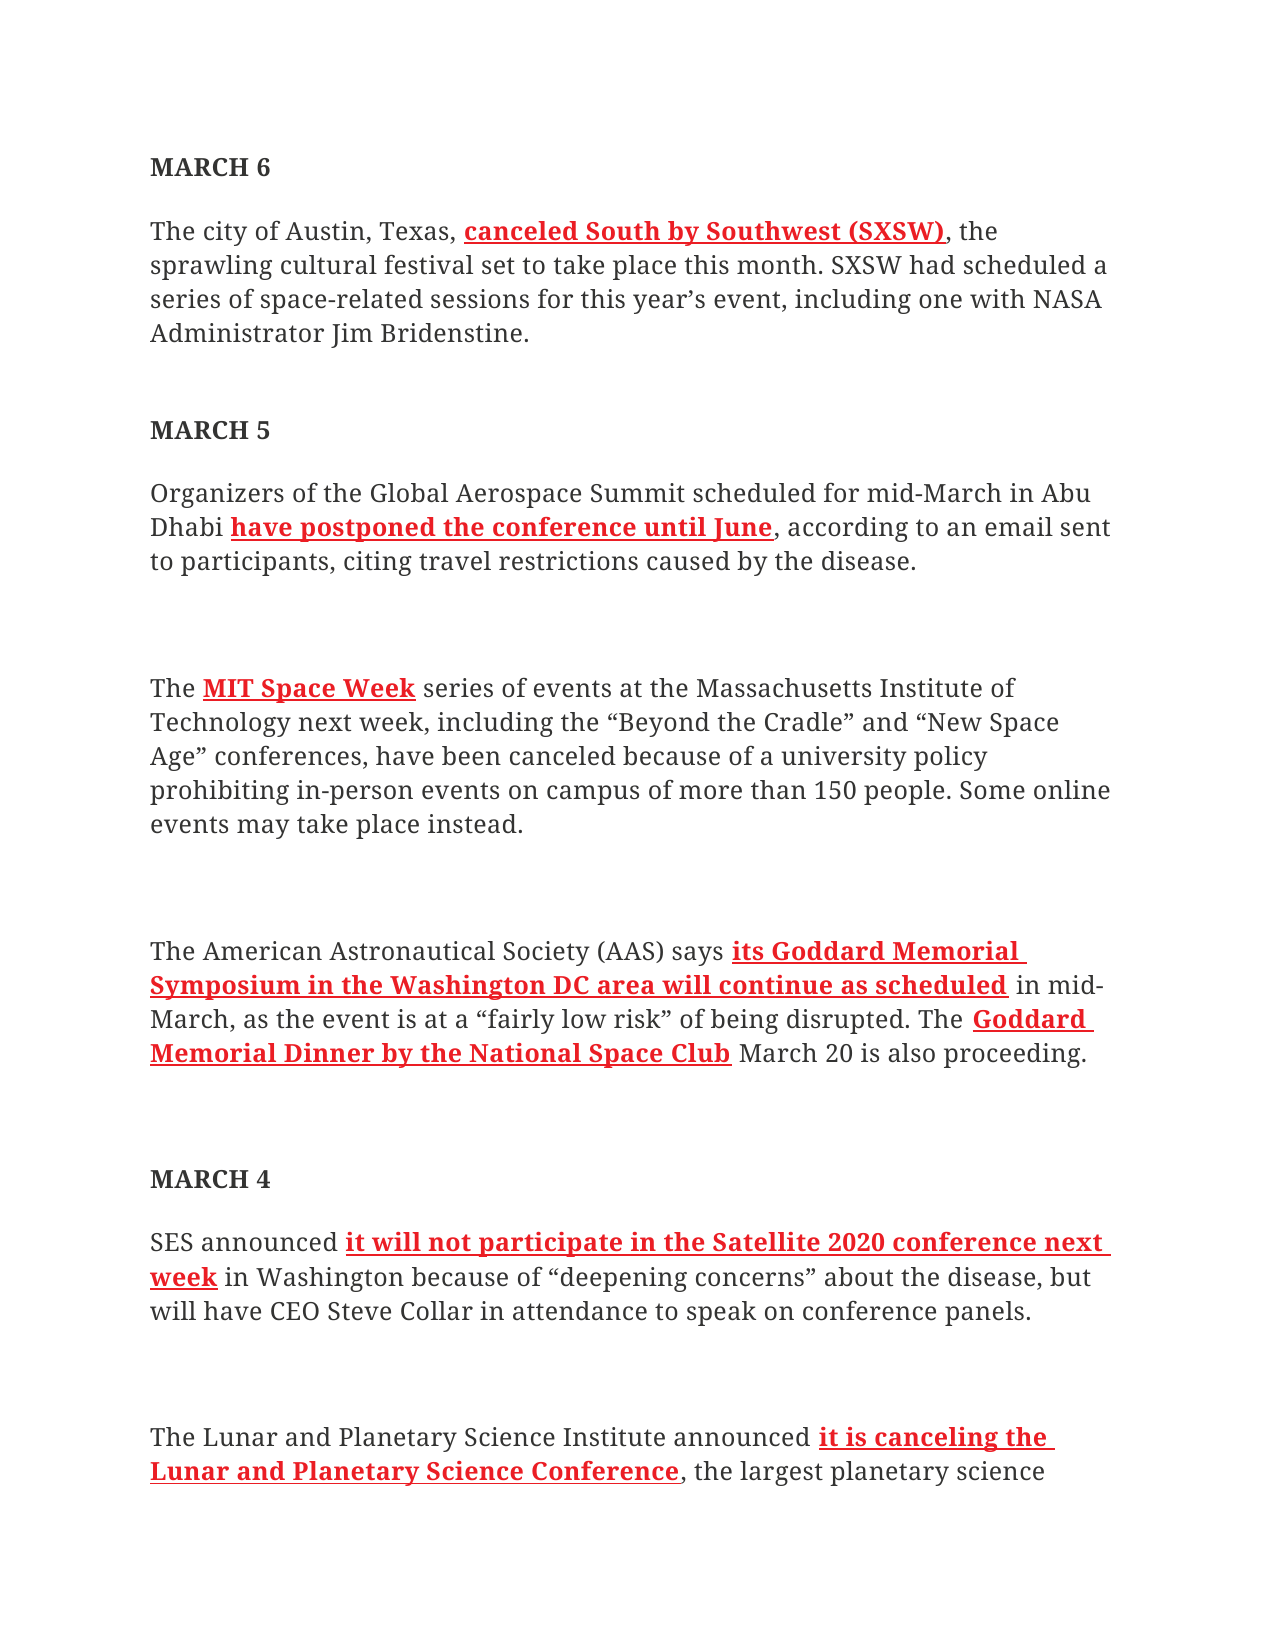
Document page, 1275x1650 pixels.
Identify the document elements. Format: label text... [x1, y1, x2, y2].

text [150, 1420, 1125, 1488]
text MARCH 6 [150, 150, 1125, 184]
text The MIT Space Week series of events at the Massachusetts Institute of Technology next week, including the “Beyond the Cradle” and “New Space Age” conferences, have been canceled because of a university policy prohibiting in-person events on campus of more than 150 people. Some online events may take place instead. [150, 671, 1125, 841]
text The city of Austin, Texas, canceled South by Southwest (SXSW), the sprawling cultural festival set to take place this month. SXSW had scheduled a series of space-related sessions for this year’s event, including one with NASA Administrator Jim Bridenstine. [150, 213, 1125, 349]
text MARCH 5 [150, 379, 1125, 447]
text The American Astronautical Society (AAS) says its Goddard Memorial Symposium in the Washington DC area will continue as scheduled in mid-March, as the event is at a “fairly low risk” of being disrupted. The Goddard Memorial Dinner by the National Space Club March 20 is also proceeding. [150, 933, 1125, 1069]
text Organizers of the Global Aerospace Summit scheduled for mid-March in Abu Dhabi have postponed the conference until June, according to an email sent to participants, citing travel restrictions caused by the disease. [150, 476, 1125, 578]
text SES announced it will not participate in the Satellite 2020 conference next week in Washington because of “deepening concerns” about the disease, but will have CEO Steve Collar in attendance to speak on conference panels. [150, 1225, 1125, 1327]
text MARCH 4 [150, 1162, 1125, 1196]
